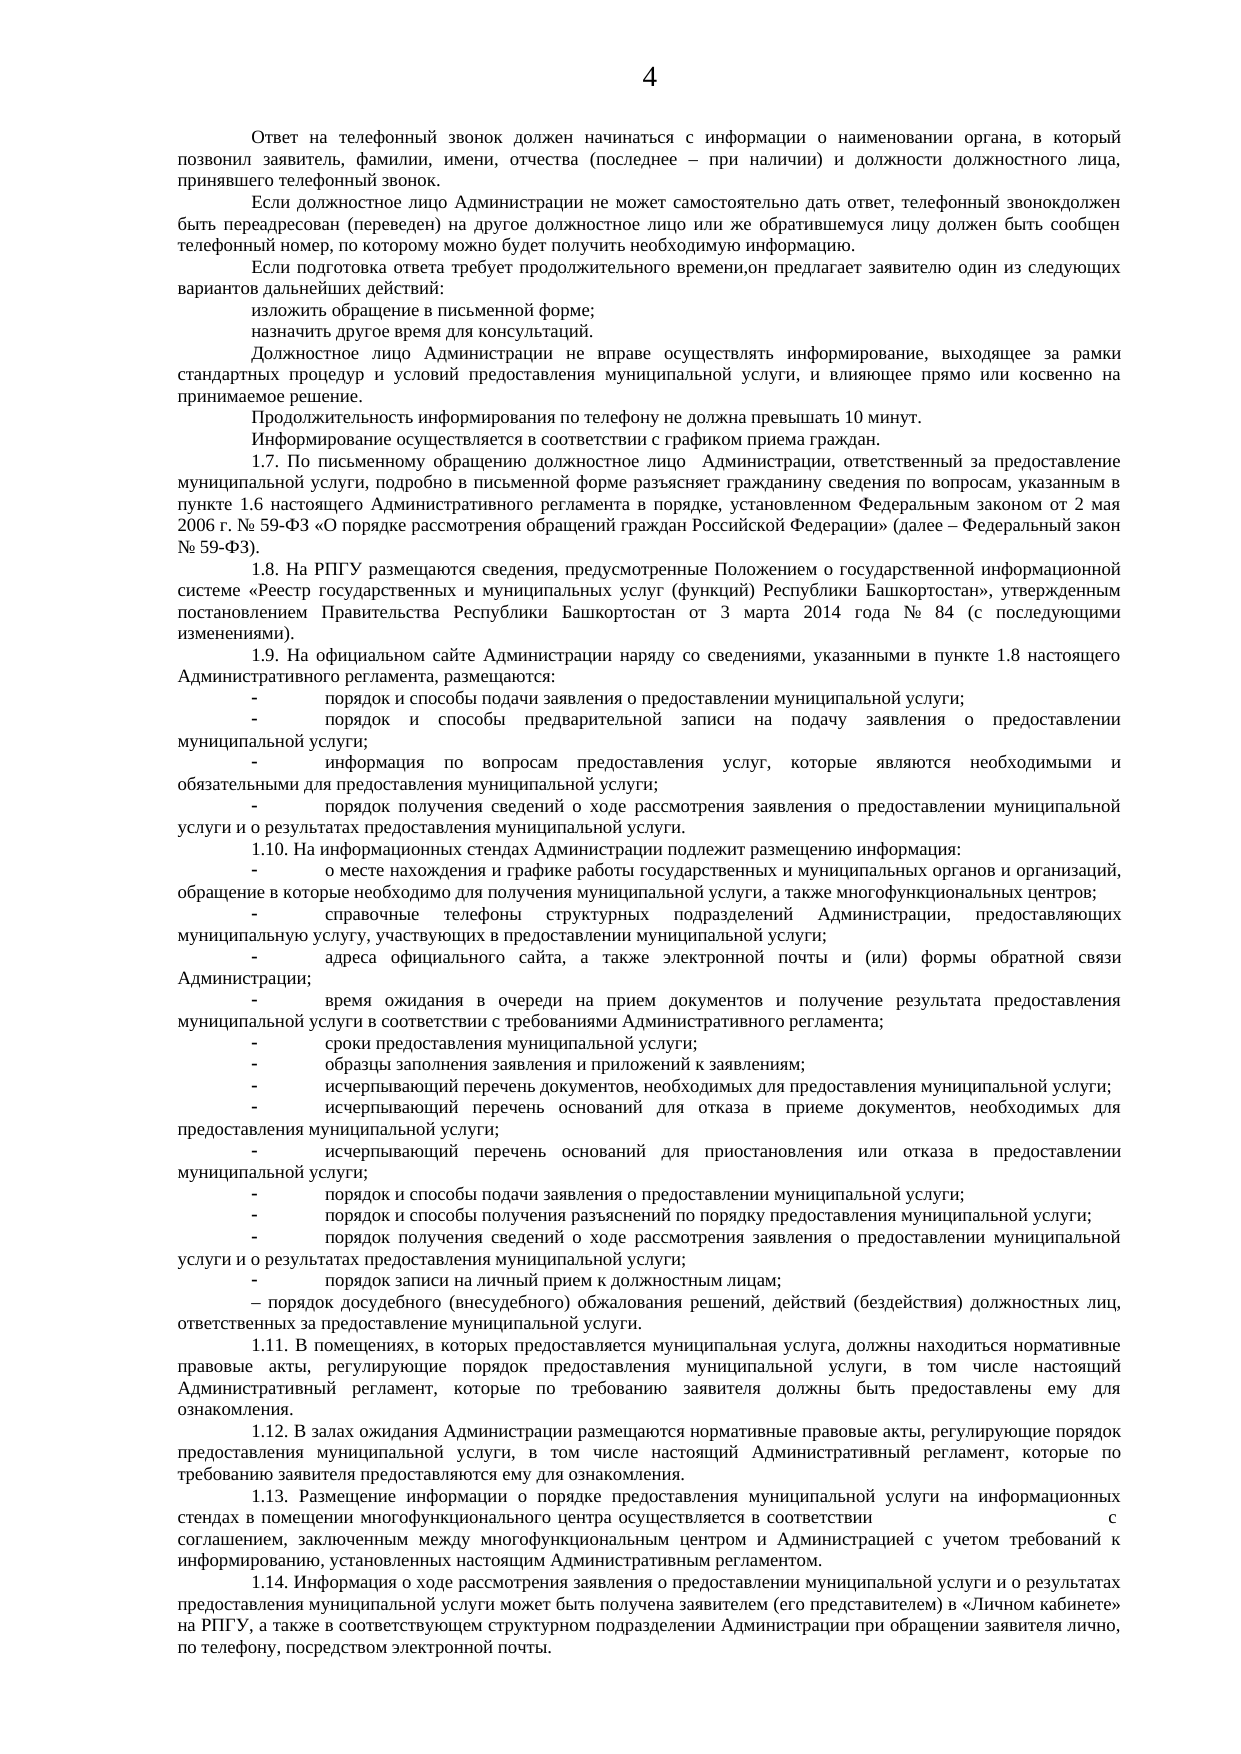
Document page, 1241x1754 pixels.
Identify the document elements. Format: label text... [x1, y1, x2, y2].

text Если должностное лицо Администрации не может самостоятельно дать ответ, телефонный звонокдолжен быть переадресован (переведен) на другое должностное лицо или же обратившемуся лицу должен быть сообщен телефонный номер, по которому можно будет получить необходимую информацию. [177, 191, 1122, 256]
list время ожидания в очереди на прием документов и получение результата предоставления муниципальной услуги в соответствии с требованиями Административного регламента; [177, 989, 1122, 1032]
list порядок и способы подачи заявления о предоставлении муниципальной услуги; [177, 687, 1122, 708]
text 1.14. Информация о ходе рассмотрения заявления о предоставлении муниципальной услуги и о результатах предоставления муниципальной услуги может быть получена заявителем (его представителем) в «Личном кабинете» на РПГУ, а также в соответствующем структурном подразделении Администрации при обращении заявителя лично, по телефону, посредством электронной почты. [177, 1571, 1122, 1657]
list порядок получения сведений о ходе рассмотрения заявления о предоставлении муниципальной услуги и о результатах предоставления муниципальной услуги; [177, 1226, 1122, 1269]
list порядок и способы получения разъяснений по порядку предоставления муниципальной услуги; [177, 1204, 1122, 1226]
list исчерпывающий перечень оснований для отказа в приеме документов, необходимых для предоставления муниципальной услуги; [177, 1096, 1122, 1139]
text Информирование осуществляется в соответствии с графиком приема граждан. [177, 428, 1122, 449]
text Ответ на телефонный звонок должен начинаться с информации о наименовании органа, в который позвонил заявитель, фамилии, имени, отчества (последнее – при наличии) и должности должностного лица, принявшего телефонный звонок. [177, 126, 1122, 191]
list порядок и способы подачи заявления о предоставлении муниципальной услуги; [177, 1183, 1122, 1204]
list порядок и способы предварительной записи на подачу заявления о предоставлении муниципальной услуги; [177, 708, 1122, 751]
text – порядок досудебного (внесудебного) обжалования решений, действий (бездействия) должностных лиц, ответственных за предоставление муниципальной услуги. [177, 1291, 1122, 1334]
list порядок получения сведений о ходе рассмотрения заявления о предоставлении муниципальной услуги и о результатах предоставления муниципальной услуги. [177, 794, 1122, 838]
list образцы заполнения заявления и приложений к заявлениям; [177, 1053, 1122, 1075]
list адреса официального сайта, а также электронной почты и (или) формы обратной связи Администрации; [177, 946, 1122, 989]
text Должностное лицо Администрации не вправе осуществлять информирование, выходящее за рамки стандартных процедур и условий предоставления муниципальной услуги, и влияющее прямо или косвенно на принимаемое решение. [177, 342, 1122, 406]
list исчерпывающий перечень оснований для приостановления или отказа в предоставлении муниципальной услуги; [177, 1139, 1122, 1183]
text 1.13. Размещение информации о порядке предоставления муниципальной услуги на информационных стендах в помещении многофункционального центра осуществляется в соответствии с соглашением, заключенным между многофункциональным центром и Администрацией с учетом требований к информированию, установленных настоящим Административным регламентом. [177, 1484, 1122, 1571]
text изложить обращение в письменной форме; [177, 299, 1122, 320]
text 1.7. По письменному обращению должностное лицо Администрации, ответственный за предоставление муниципальной услуги, подробно в письменной форме разъясняет гражданину сведения по вопросам, указанным в пункте 1.6 настоящего Административного регламента в порядке, установленном Федеральным законом от 2 мая 2006 г. № 59-ФЗ «О порядке рассмотрения обращений граждан Российской Федерации» (далее – Федеральный закон № 59-ФЗ). [177, 449, 1122, 557]
text назначить другое время для консультаций. [177, 320, 1122, 342]
text 1.11. В помещениях, в которых предоставляется муниципальная услуга, должны находиться нормативные правовые акты, регулирующие порядок предоставления муниципальной услуги, в том числе настоящий Административный регламент, которые по требованию заявителя должны быть предоставлены ему для ознакомления. [177, 1334, 1122, 1420]
text Если подготовка ответа требует продолжительного времени,он предлагает заявителю один из следующих вариантов дальнейших действий: [177, 256, 1122, 299]
text 1.9. На официальном сайте Администрации наряду со сведениями, указанными в пункте 1.8 настоящего Административного регламента, размещаются: [177, 644, 1122, 687]
text 1.10. На информационных стендах Администрации подлежит размещению информация: [177, 838, 1122, 859]
list исчерпывающий перечень документов, необходимых для предоставления муниципальной услуги; [177, 1075, 1122, 1096]
list информация по вопросам предоставления услуг, которые являются необходимыми и обязательными для предоставления муниципальной услуги; [177, 751, 1122, 794]
list порядок записи на личный прием к должностным лицам; [177, 1269, 1122, 1291]
text 1.8. На РПГУ размещаются сведения, предусмотренные Положением о государственной информационной системе «Реестр государственных и муниципальных услуг (функций) Республики Башкортостан», утвержденным постановлением Правительства Республики Башкортостан от 3 марта 2014 года № 84 (с последующими изменениями). [177, 557, 1122, 644]
text Продолжительность информирования по телефону не должна превышать 10 минут. [177, 406, 1122, 428]
list сроки предоставления муниципальной услуги; [177, 1032, 1122, 1053]
list справочные телефоны структурных подразделений Администрации, предоставляющих муниципальную услугу, участвующих в предоставлении муниципальной услуги; [177, 902, 1122, 946]
list о месте нахождения и графике работы государственных и муниципальных органов и организаций, обращение в которые необходимо для получения муниципальной услуги, а также многофункциональных центров; [177, 859, 1122, 902]
text 1.12. В залах ожидания Администрации размещаются нормативные правовые акты, регулирующие порядок предоставления муниципальной услуги, в том числе настоящий Административный регламент, которые по требованию заявителя предоставляются ему для ознакомления. [177, 1420, 1122, 1484]
